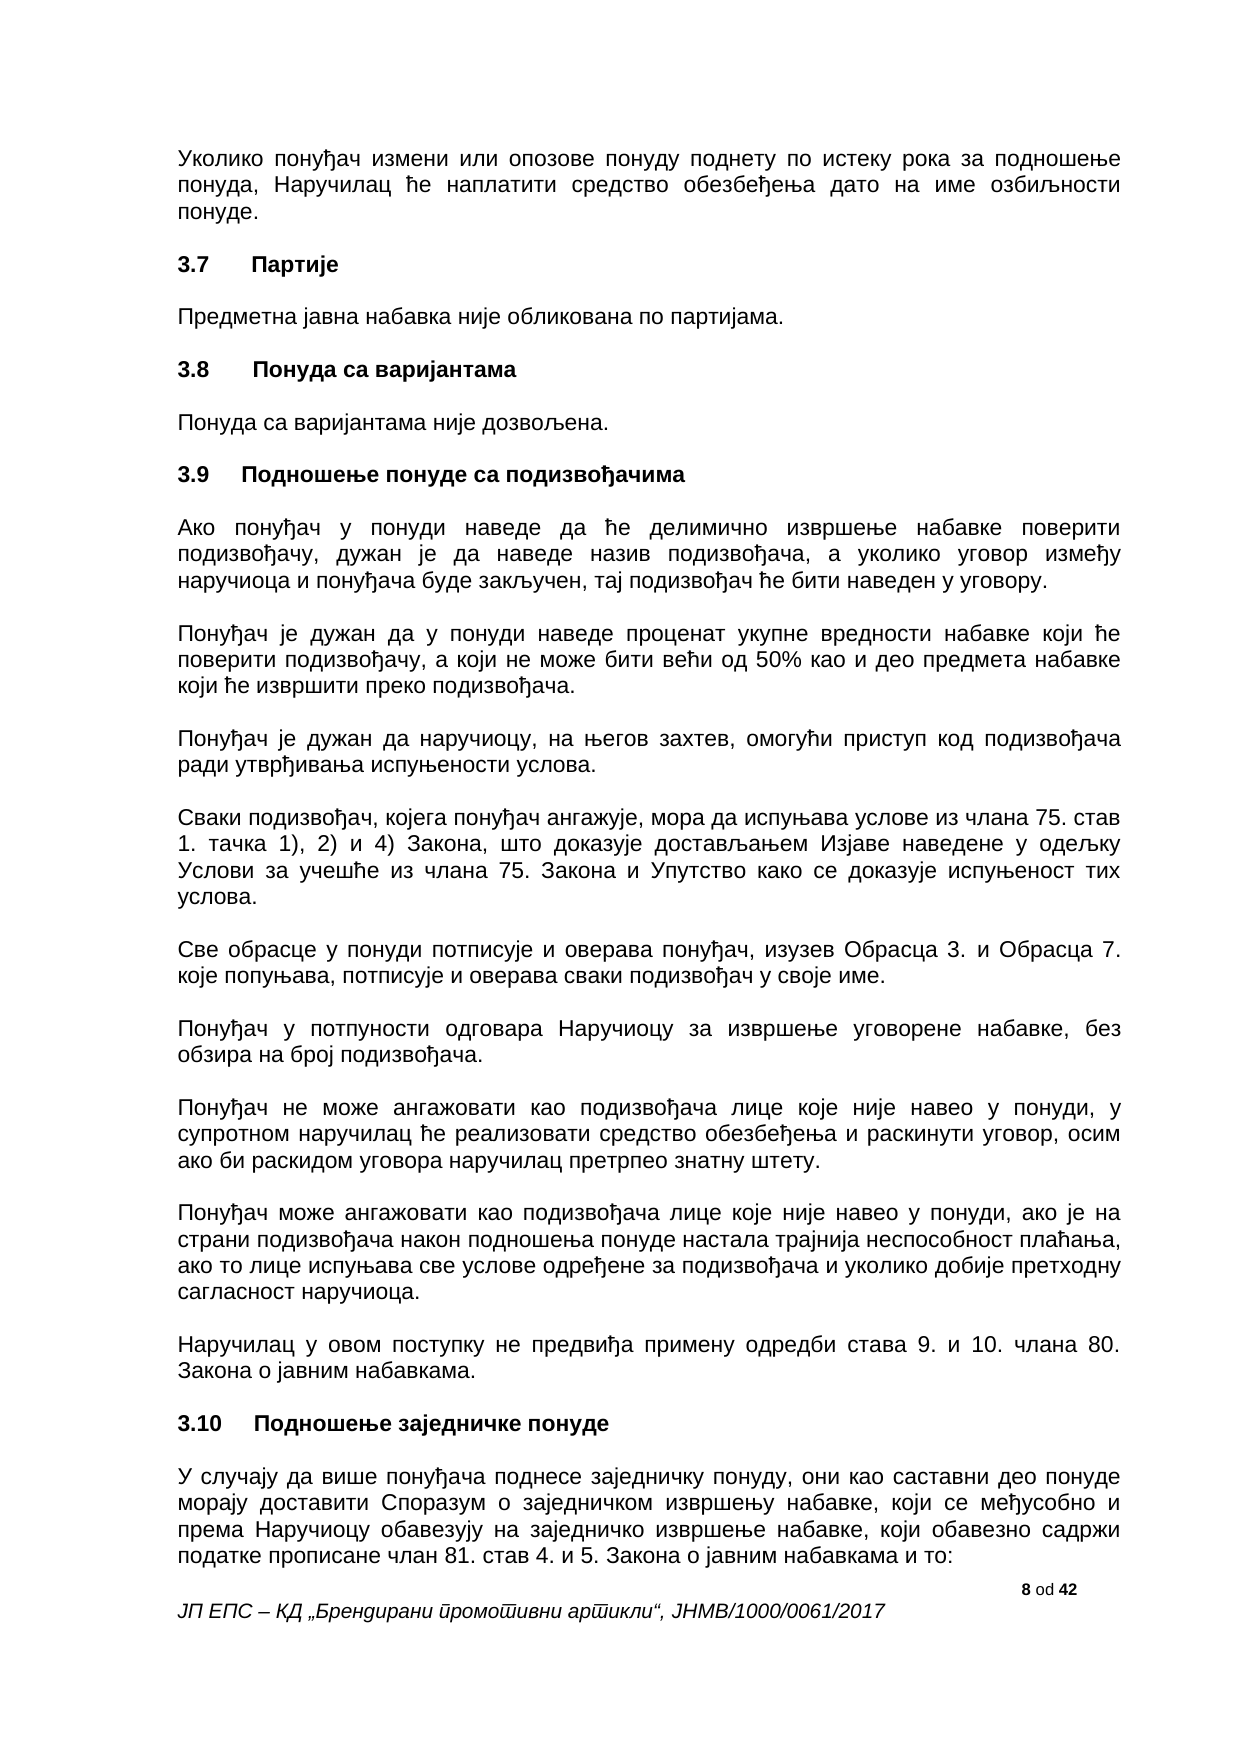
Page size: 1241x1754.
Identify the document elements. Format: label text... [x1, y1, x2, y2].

text Уколико понуђач измени или опозове понуду поднету по истеку рока за подношење понуда, Наручилац ће наплатити средство обезбеђења дато на име озбиљности понуде. [177, 145, 1121, 224]
text Ако понуђач у понуди наведе да ће делимично извршење набавке поверити подизвођачу, дужан је да наведе назив подизвођача, а уколико уговор између наручиоца и понуђача буде закључен, тај подизвођач ће бити наведен у уговору. [177, 514, 1121, 593]
text Понуђач не може ангажовати као подизвођача лице које није навео у понуди, у супротном наручилац ће реализовати средство обезбеђења и раскинути уговор, осим ако би раскидом уговора наручилац претрпео знатну штету. [177, 1094, 1121, 1173]
text Сваки подизвођач, којега понуђач ангажује, мора да испуњава услове из члана 75. став 1. тачка 1), 2) и 4) Закона, што доказује достављањем Изјаве наведене у одељку Услови за учешће из члана 75. Закона и Упутство како се доказује испуњеност тих услова. [177, 804, 1121, 909]
subtitle 3.8 Понуда са варијантама [177, 356, 1121, 382]
subtitle 3.9 Подношење понуде са подизвођачима [177, 461, 1121, 488]
text Понуђач је дужан да у понуди наведе проценат укупне вредности набавке који ће поверити подизвођачу, а који не може бити већи од 50% као и део предмета набавке који ће извршити преко подизвођача. [177, 619, 1121, 698]
text Понуда са варијантама није дозвољена. [177, 409, 1121, 435]
text У случају да више понуђача поднесе заједничку понуду, они као саставни део понуде морају доставити Споразум о заједничком извршењу набавке, који се међусобно и према Наручиоцу обавезују на заједничко извршење набавке, који обавезно садржи податке прописане члан 81. став 4. и 5. Закона о јавним набавкама и то: [177, 1463, 1121, 1568]
text Понуђач може ангажовати као подизвођача лице које није навео у понуди, ако је на страни подизвођача након подношења понуде настала трајнија неспособност плаћања, ако то лице испуњава све услове одређене за подизвођача и уколико добије претходну сагласност наручиоца. [177, 1199, 1121, 1305]
subtitle 3.7 Партије [177, 251, 1121, 277]
text Предметна јавна набавка није обликована по партијама. [177, 303, 1121, 329]
text Понуђач је дужан да наручиоцу, на његов захтев, омогући приступ код подизвођача ради утврђивања испуњености услова. [177, 725, 1121, 778]
text Понуђач у потпуности одговара Наручиоцу за извршење уговорене набавке, без обзира на број подизвођача. [177, 1015, 1121, 1067]
text Све обрасце у понуди потписује и оверава понуђач, изузев Обрасца 3. и Обрасца 7. које попуњава, потписује и оверава сваки подизвођач у своје име. [177, 936, 1121, 988]
text Наручилац у овом поступку не предвиђа примену одредби става 9. и 10. члана 80. Закона о јавним набавкама. [177, 1331, 1121, 1384]
subtitle 3.10 Подношење заједничке понуде [177, 1410, 1121, 1436]
